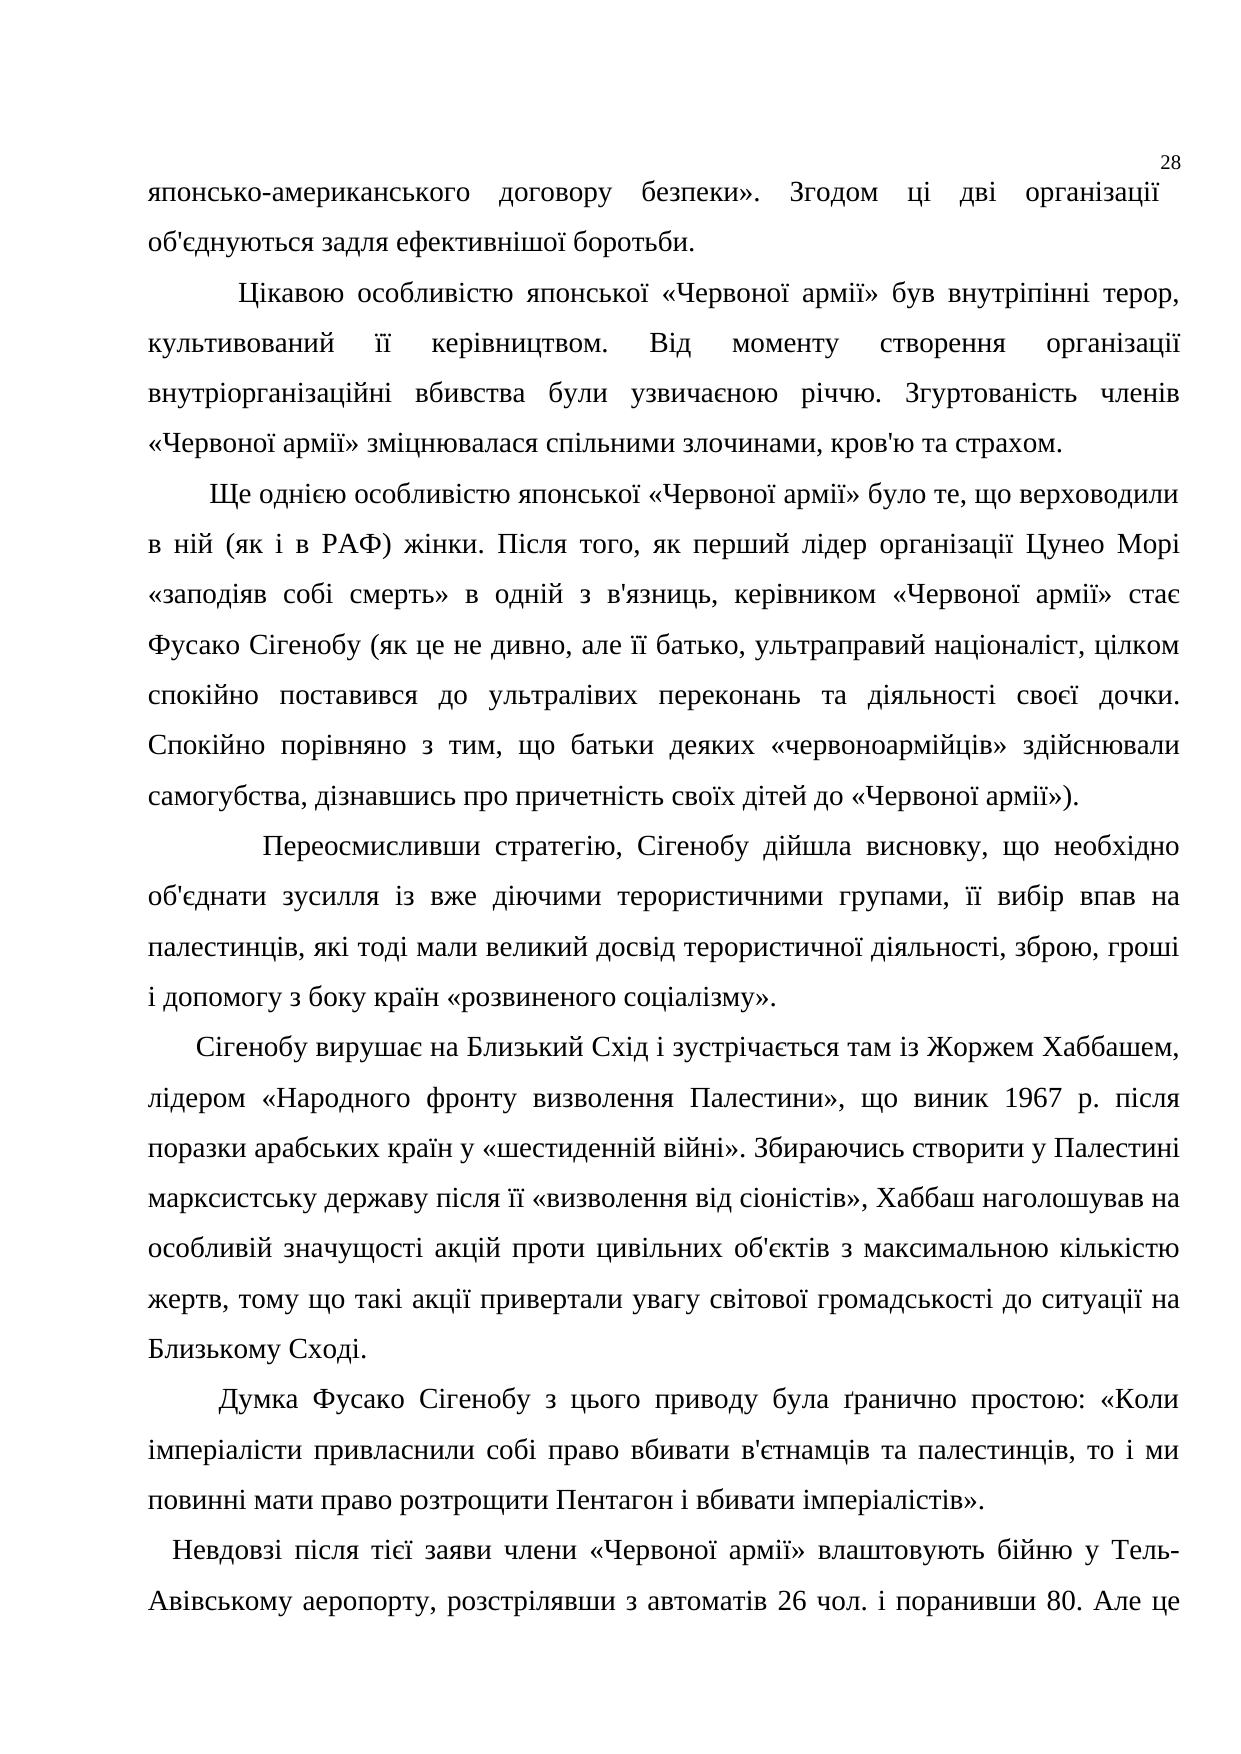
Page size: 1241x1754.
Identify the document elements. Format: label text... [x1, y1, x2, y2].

text Переосмисливши стратегію, Сігенобу дійшла висновку, що необхідно об'єднати зусилля із вже діючими терористичними групами, її вибір впав на палестинців, які тоді мали великий досвід терористичної діяльності, зброю, гроші і допомогу з боку країн «розвиненого соціалізму». [148, 828, 1181, 1013]
text Сігенобу вирушає на Близький Схід і зустрічається там із Жоржем Хаббашем, лідером «Народного фронту визволення Палестини», що виник 1967 р. після поразки арабських країн у «шестиденній війні». Збираючись створити у Палестині марксистську державу після її «визволення від сіоністів», Хаббаш наголошував на особливій значущості акцій проти цивільних об'єктів з максимальною кількістю жертв, тому що такі акції привертали увагу світової громадськості до ситуації на Близькому Сході. [148, 1029, 1181, 1365]
text Цікавою особливістю японської «Червоної армії» був внутріпінні терор, культивований її керівництвом. Від моменту створення організації внутріорганізаційні вбивства були узвичаєною річчю. Згуртованість членів «Червоної армії» зміцнювалася спільними злочинами, кров'ю та страхом. [148, 275, 1181, 459]
text Думка Фусако Сігенобу з цього приводу була ґранично простою: «Коли імперіалісти привласнили собі право вбивати в'єтнамців та палестинців, то і ми повинні мати право розтрощити Пентагон і вбивати імперіалістів». [148, 1382, 1181, 1516]
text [148, 174, 1181, 258]
text Ще однією особливістю японської «Червоної армії» було те, що верховодили в ній (як і в РАФ) жінки. Після того, як перший лідер організації Цунео Морі «заподіяв собі смерть» в одній з в'язниць, керівником «Червоної армії» стає Фусако Сігенобу (як це не дивно, але її батько, ультраправий націоналіст, цілком спокійно поставився до ультралівих переконань та діяльності своєї дочки. Спокійно порівняно з тим, що батьки деяких «червоноармійців» здійснювали самогубства, дізнавшись про причетність своїх дітей до «Червоної армії»). [148, 476, 1181, 811]
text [148, 1532, 1181, 1616]
